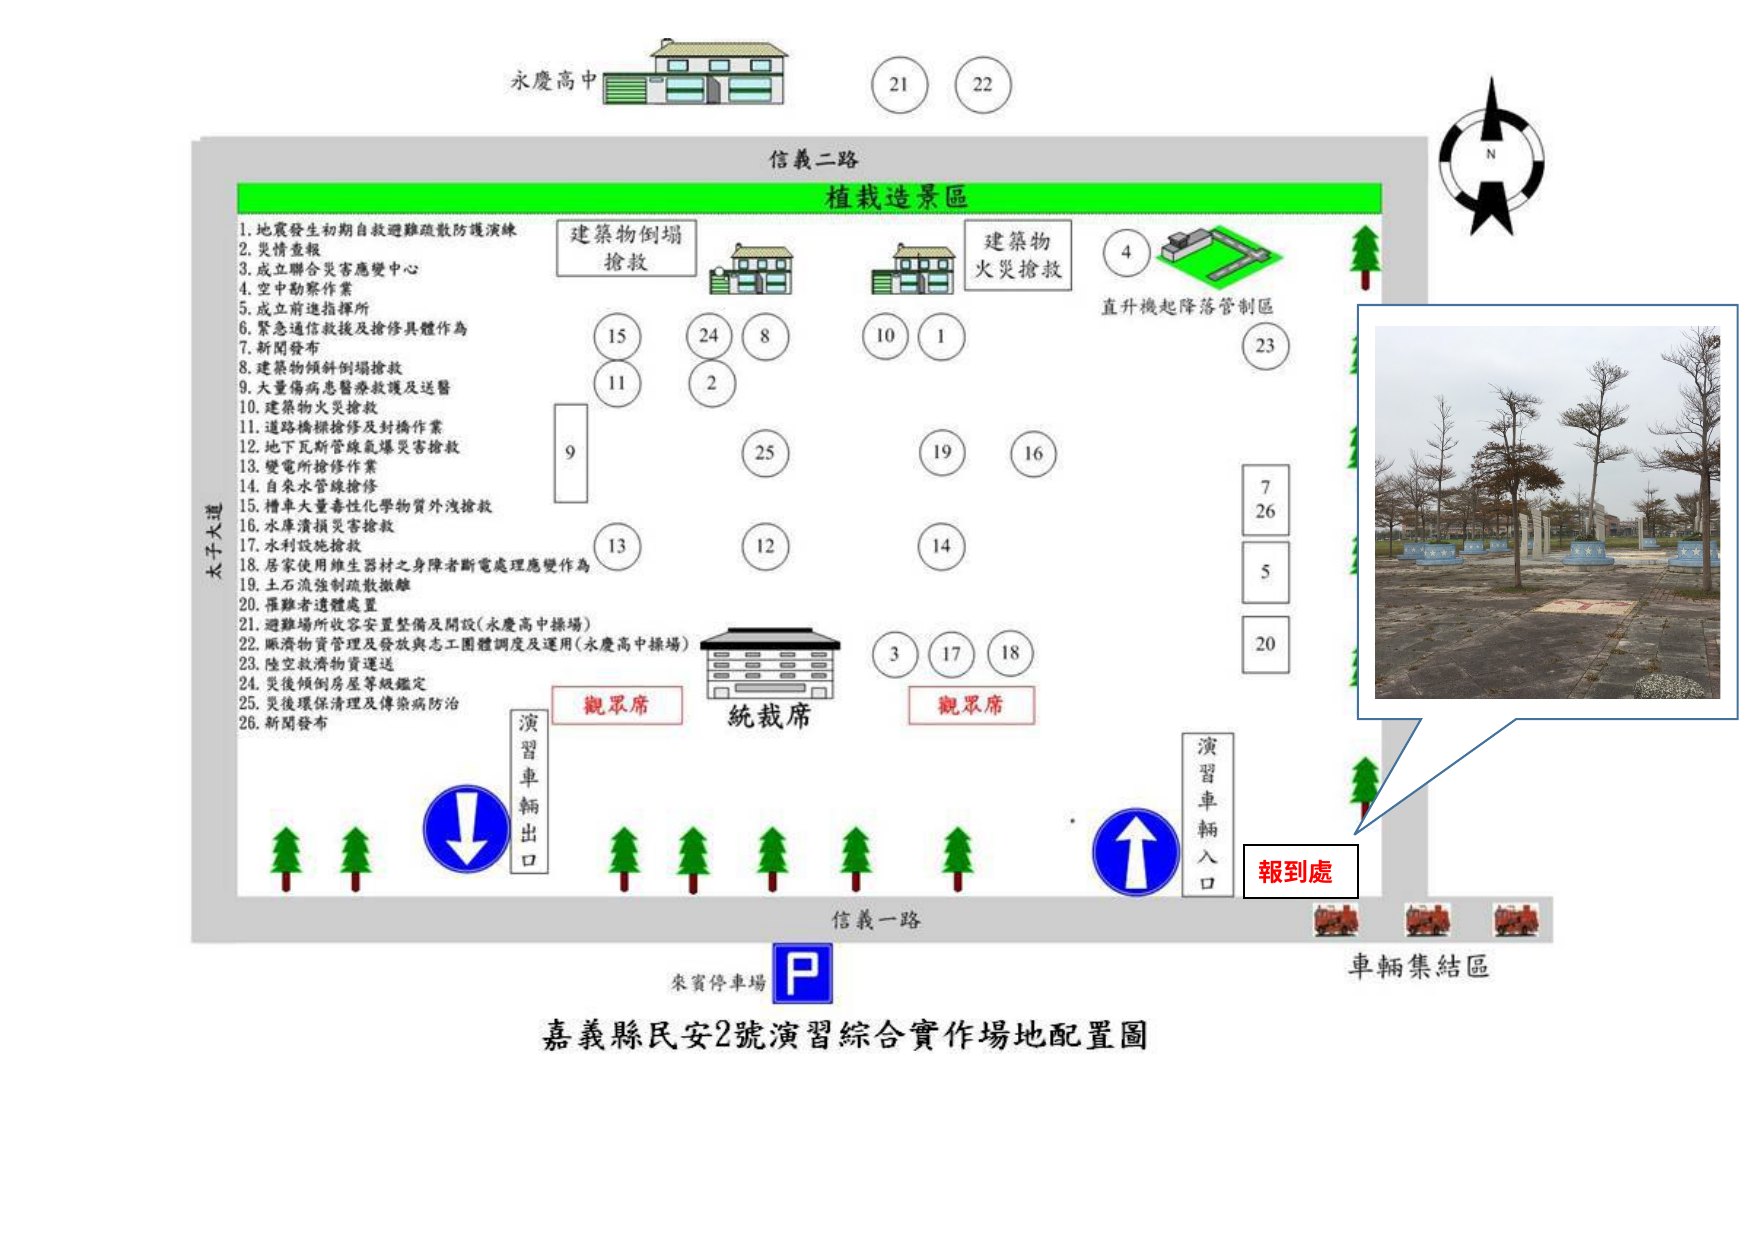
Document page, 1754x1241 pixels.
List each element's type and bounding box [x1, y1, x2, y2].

picture [177, 38, 1577, 1089]
picture [1375, 326, 1721, 699]
